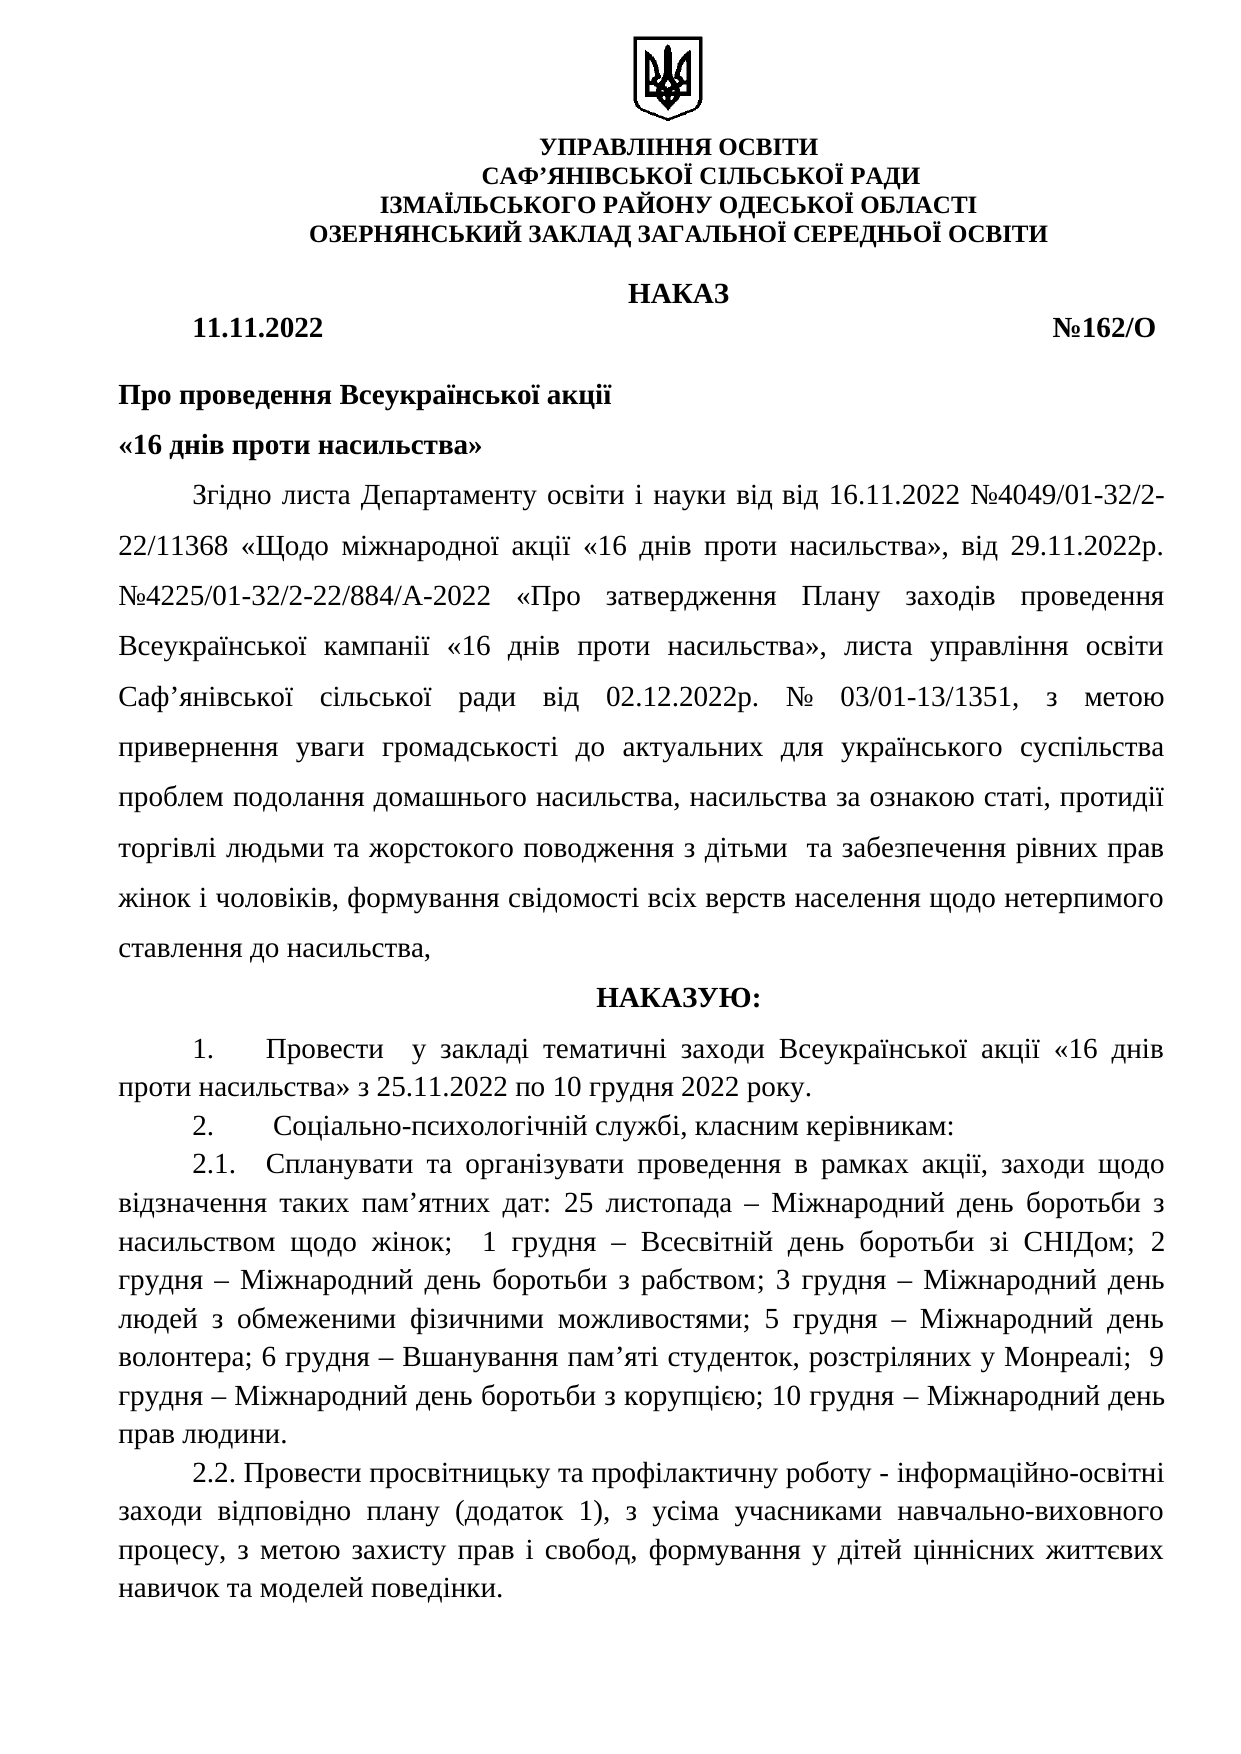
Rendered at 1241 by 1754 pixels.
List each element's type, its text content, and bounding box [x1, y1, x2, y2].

list 2.2. Провести просвітницьку та профілактичну роботу - інформаційно-освітні заходи відповідно плану (додаток 1), з усіма учасниками навчально-виховного процесу, з метою захисту прав і свобод, формування у дітей ціннісних життєвих навичок та моделей поведінки. [118, 1455, 1165, 1604]
text Згідно листа Департаменту освіти і науки від від 16.11.2022 №4049/01-32/2-22/11368 «Щодо міжнародної акції «16 днів проти насильства», від 29.11.2022р. №4225/01-32/2-22/884/А-2022 «Про затвердження Плану заходів проведення Всеукраїнської кампанії «16 днів проти насильства», листа управління освіти Саф’янівської сільської ради від 02.12.2022р. № 03/01-13/1351, з метою привернення уваги громадськості до актуальних для українського суспільства проблем подолання домашнього насильства, насильства за ознакою статі, протидії торгівлі людьми та жорстокого поводження з дітьми та забезпечення рівних прав жінок і чоловіків, формування свідомості всіх верств населення щодо нетерпимого ставлення до насильства, [118, 477, 1165, 964]
text 11.11.2022 №162/О [118, 310, 1165, 343]
list Спланувати та організувати проведення в рамках акції, заходи щодо відзначення таких пам’ятних дат: 25 листопада – Міжнародний день боротьби з насильством щодо жінок; 1 грудня – Всесвітній день боротьби зі СНІДом; 2 грудня – Міжнародний день боротьби з рабством; 3 грудня – Міжнародний день людей з обмеженими фізичними можливостями; 5 грудня – Міжнародний день волонтера; 6 грудня – Вшанування пам’яті студенток, розстріляних у Монреалі; 9 грудня – Міжнародний день боротьби з корупцією; 10 грудня – Міжнародний день прав людини. [118, 1147, 1165, 1450]
text ІЗМАЇЛЬСЬКОГО РАЙОНУ ОДЕСЬКОЇ ОБЛАСТІ [118, 190, 1165, 219]
list Провести у закладі тематичні заходи Всеукраїнської акції «16 днів проти насильства» з 25.11.2022 по 10 грудня 2022 року. [118, 1031, 1165, 1103]
list Соціально-психологічній службі, класним керівникам: [118, 1108, 1165, 1142]
text НАКАЗ [118, 276, 1165, 310]
text САФ’ЯНІВСЬКОЇ СІЛЬСЬКОЇ РАДИ [162, 161, 1165, 190]
text НАКАЗУЮ: [118, 981, 1165, 1014]
text ОЗЕРНЯНСЬКИЙ ЗАКЛАД ЗАГАЛЬНОЇ СЕРЕДНЬОЇ ОСВІТИ [118, 219, 1165, 247]
picture [620, 32, 716, 126]
text УПРАВЛІННЯ ОСВІТИ [118, 132, 1165, 161]
text Про проведення Всеукраїнської акції [118, 377, 693, 410]
text «16 днів проти насильства» [118, 427, 693, 461]
